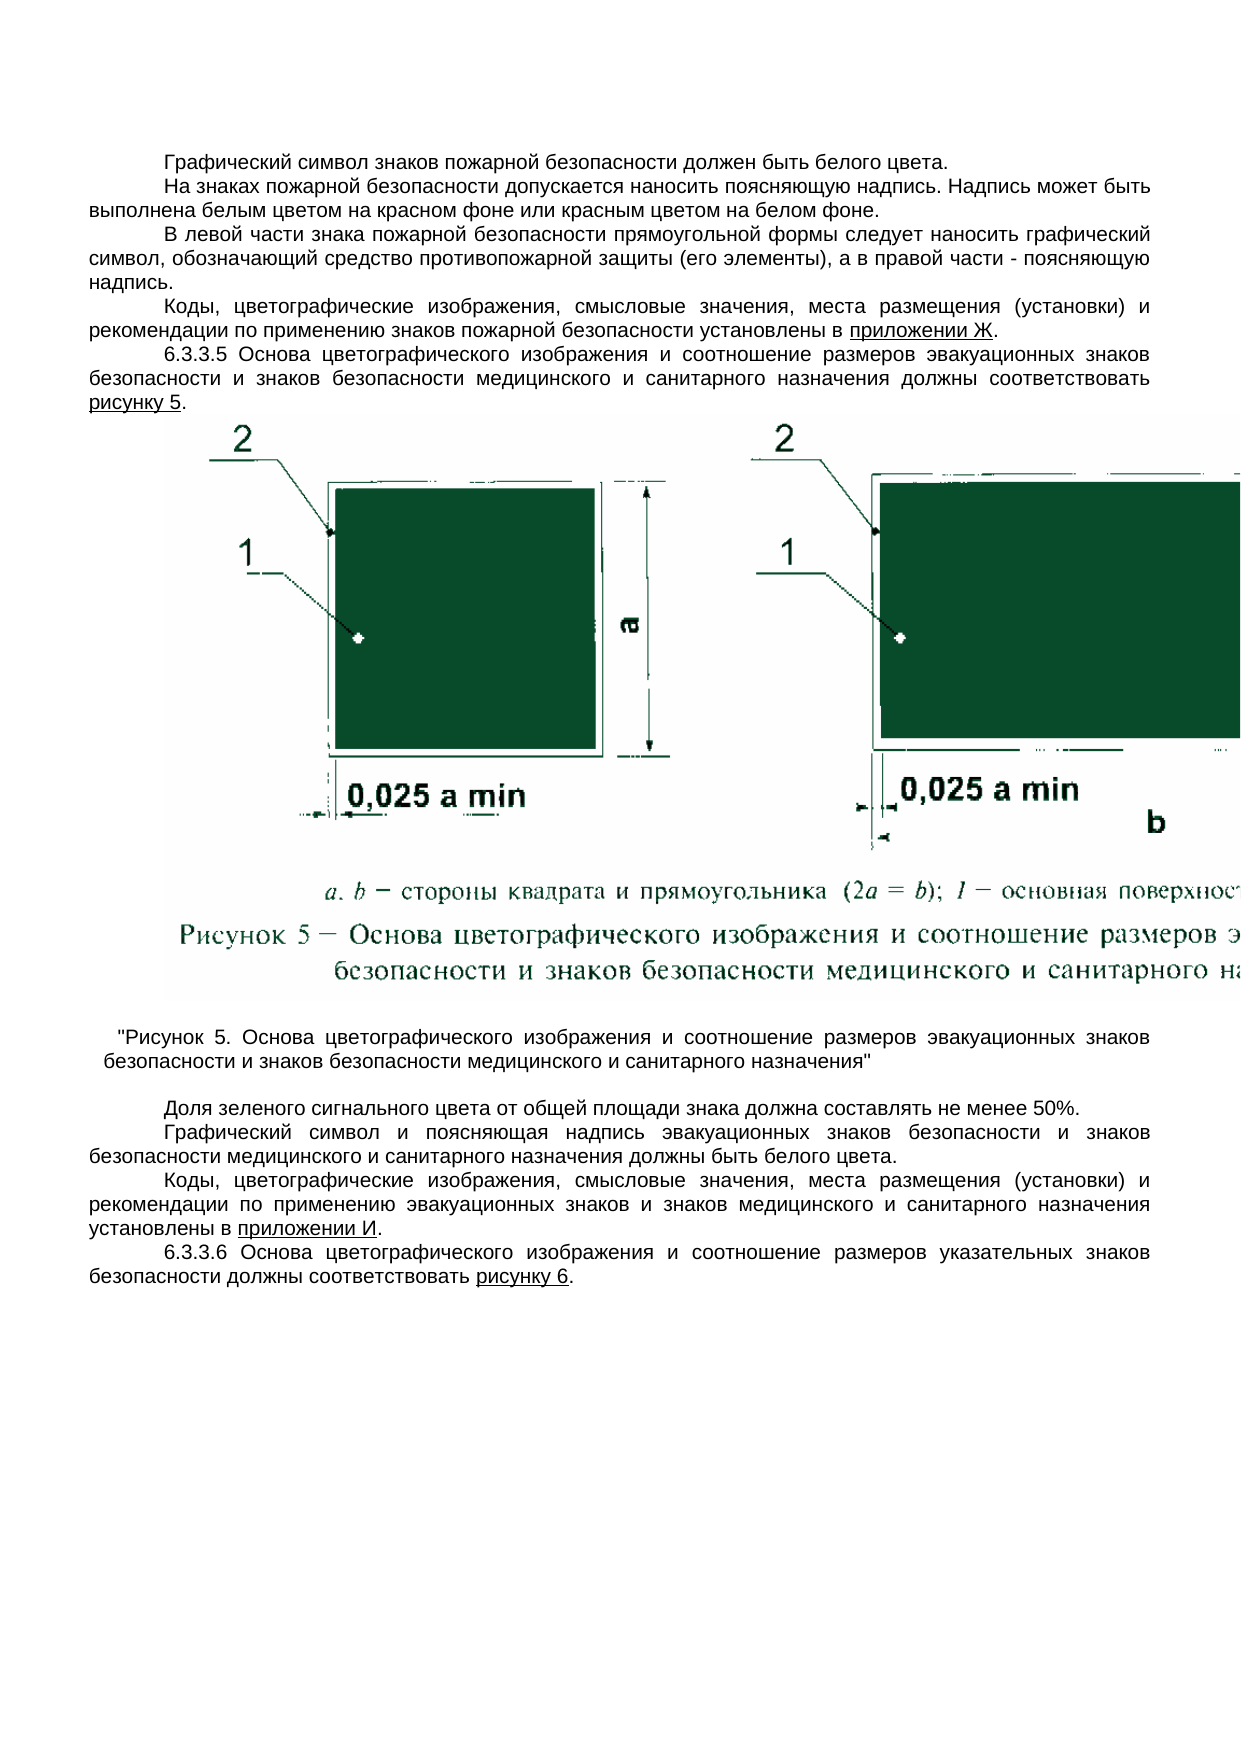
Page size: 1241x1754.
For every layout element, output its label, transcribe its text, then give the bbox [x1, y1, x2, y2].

text "Рисунок 5. Основа цветографического изображения и соотношение размеров эвакуационных знаков безопасности и знаков безопасности медицинского и санитарного назначения" [103, 1025, 1152, 1073]
text 6.3.3.6 Основа цветографического изображения и соотношение размеров указательных знаков безопасности должны соответствовать рисунку 6. [88, 1240, 1152, 1288]
text Графический символ и поясняющая надпись эвакуационных знаков безопасности и знаков безопасности медицинского и санитарного назначения должны быть белого цвета. [88, 1120, 1152, 1168]
text На знаках пожарной безопасности допускается наносить поясняющую надпись. Надпись может быть выполнена белым цветом на красном фоне или красным цветом на белом фоне. [88, 174, 1152, 222]
text В левой части знака пожарной безопасности прямоугольной формы следует наносить графический символ, обозначающий средство противопожарной защиты (его элементы), а в правой части - поясняющую надпись. [88, 222, 1152, 294]
text Доля зеленого сигнального цвета от общей площади знака должна составлять не менее 50%. [88, 1096, 1152, 1120]
picture [163, 413, 1241, 1001]
text 6.3.3.5 Основа цветографического изображения и соотношение размеров эвакуационных знаков безопасности и знаков безопасности медицинского и санитарного назначения должны соответствовать рисунку 5. [88, 342, 1152, 413]
text Коды, цветографические изображения, смысловые значения, места размещения (установки) и рекомендации по применению знаков пожарной безопасности установлены в приложении Ж. [88, 294, 1152, 342]
text Графический символ знаков пожарной безопасности должен быть белого цвета. [88, 150, 1152, 174]
text Коды, цветографические изображения, смысловые значения, места размещения (установки) и рекомендации по применению эвакуационных знаков и знаков медицинского и санитарного назначения установлены в приложении И. [88, 1168, 1152, 1240]
